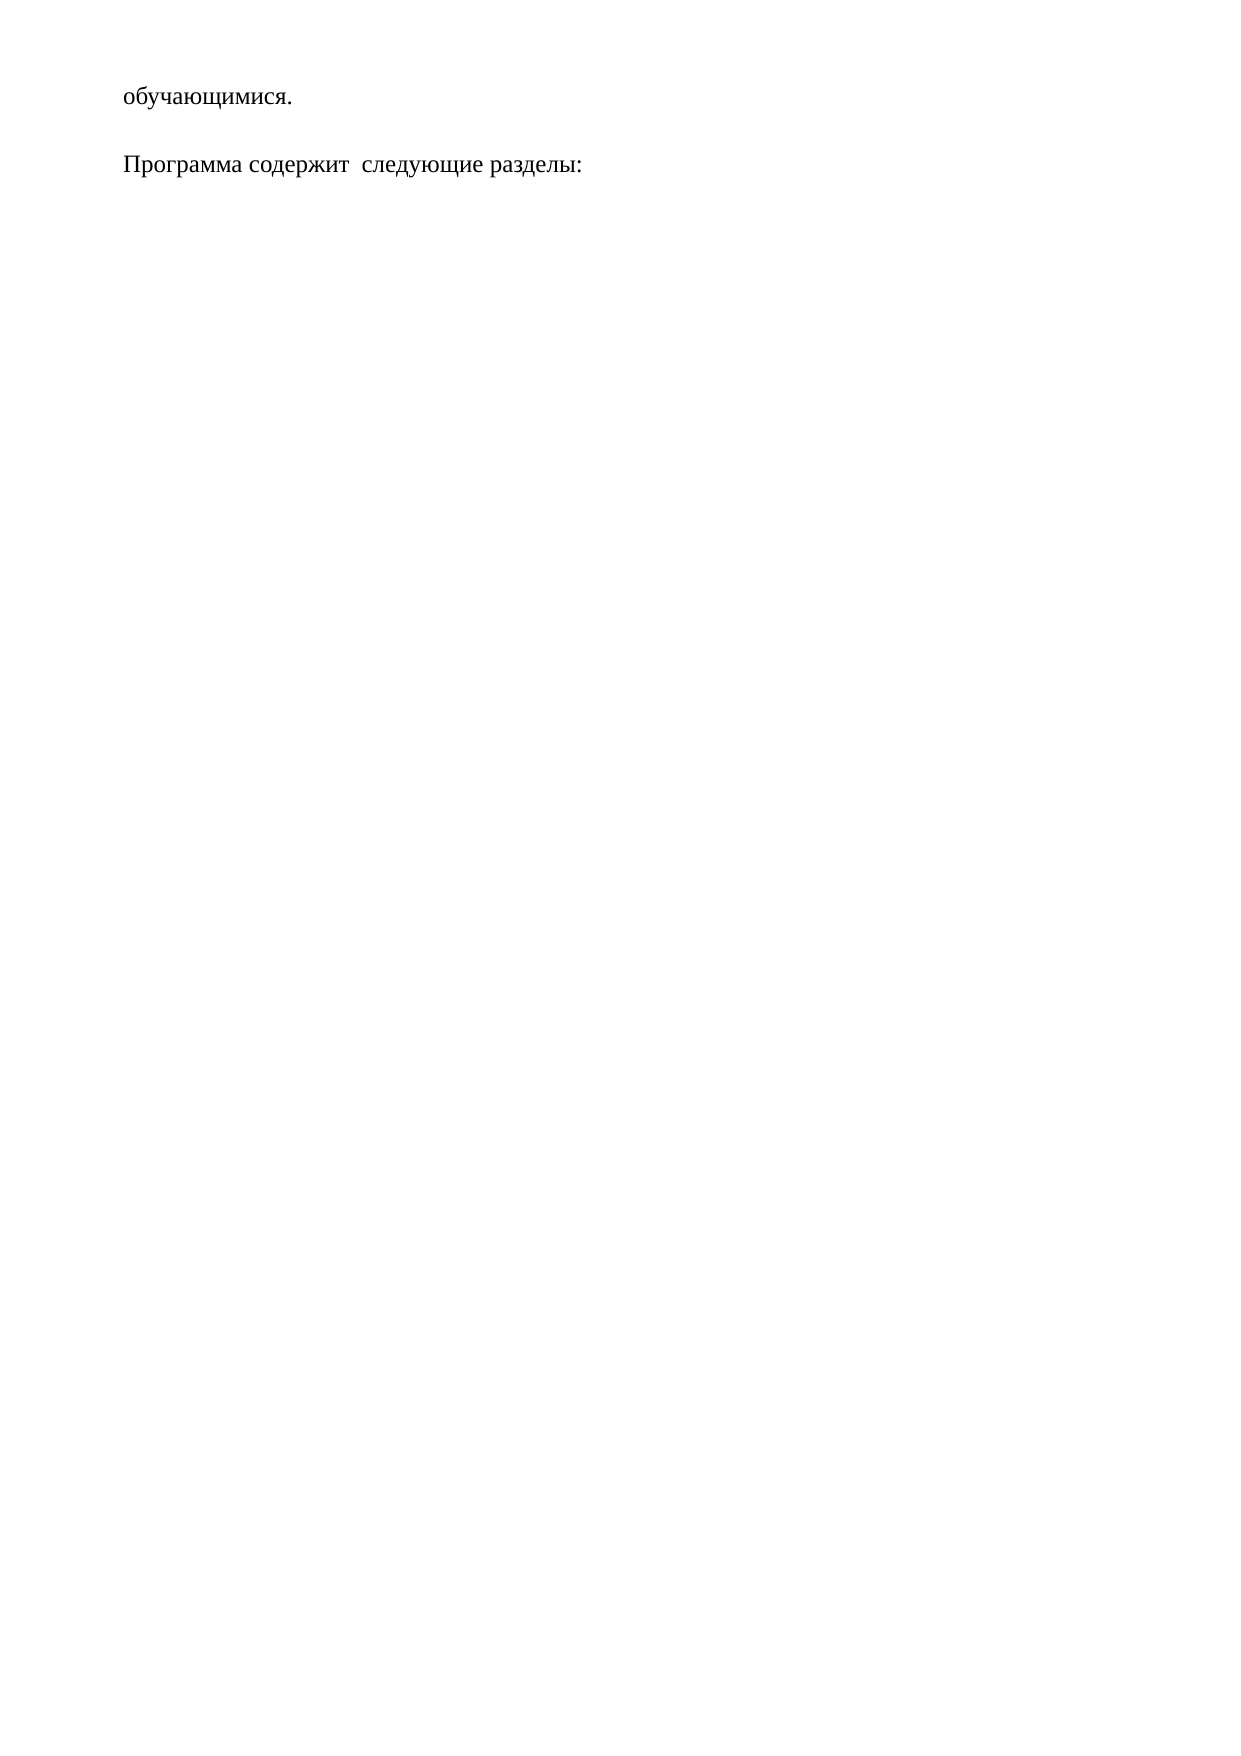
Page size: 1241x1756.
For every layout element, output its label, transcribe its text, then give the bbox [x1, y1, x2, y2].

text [123, 81, 978, 110]
text Программа содержит следующие разделы: [123, 149, 1192, 178]
